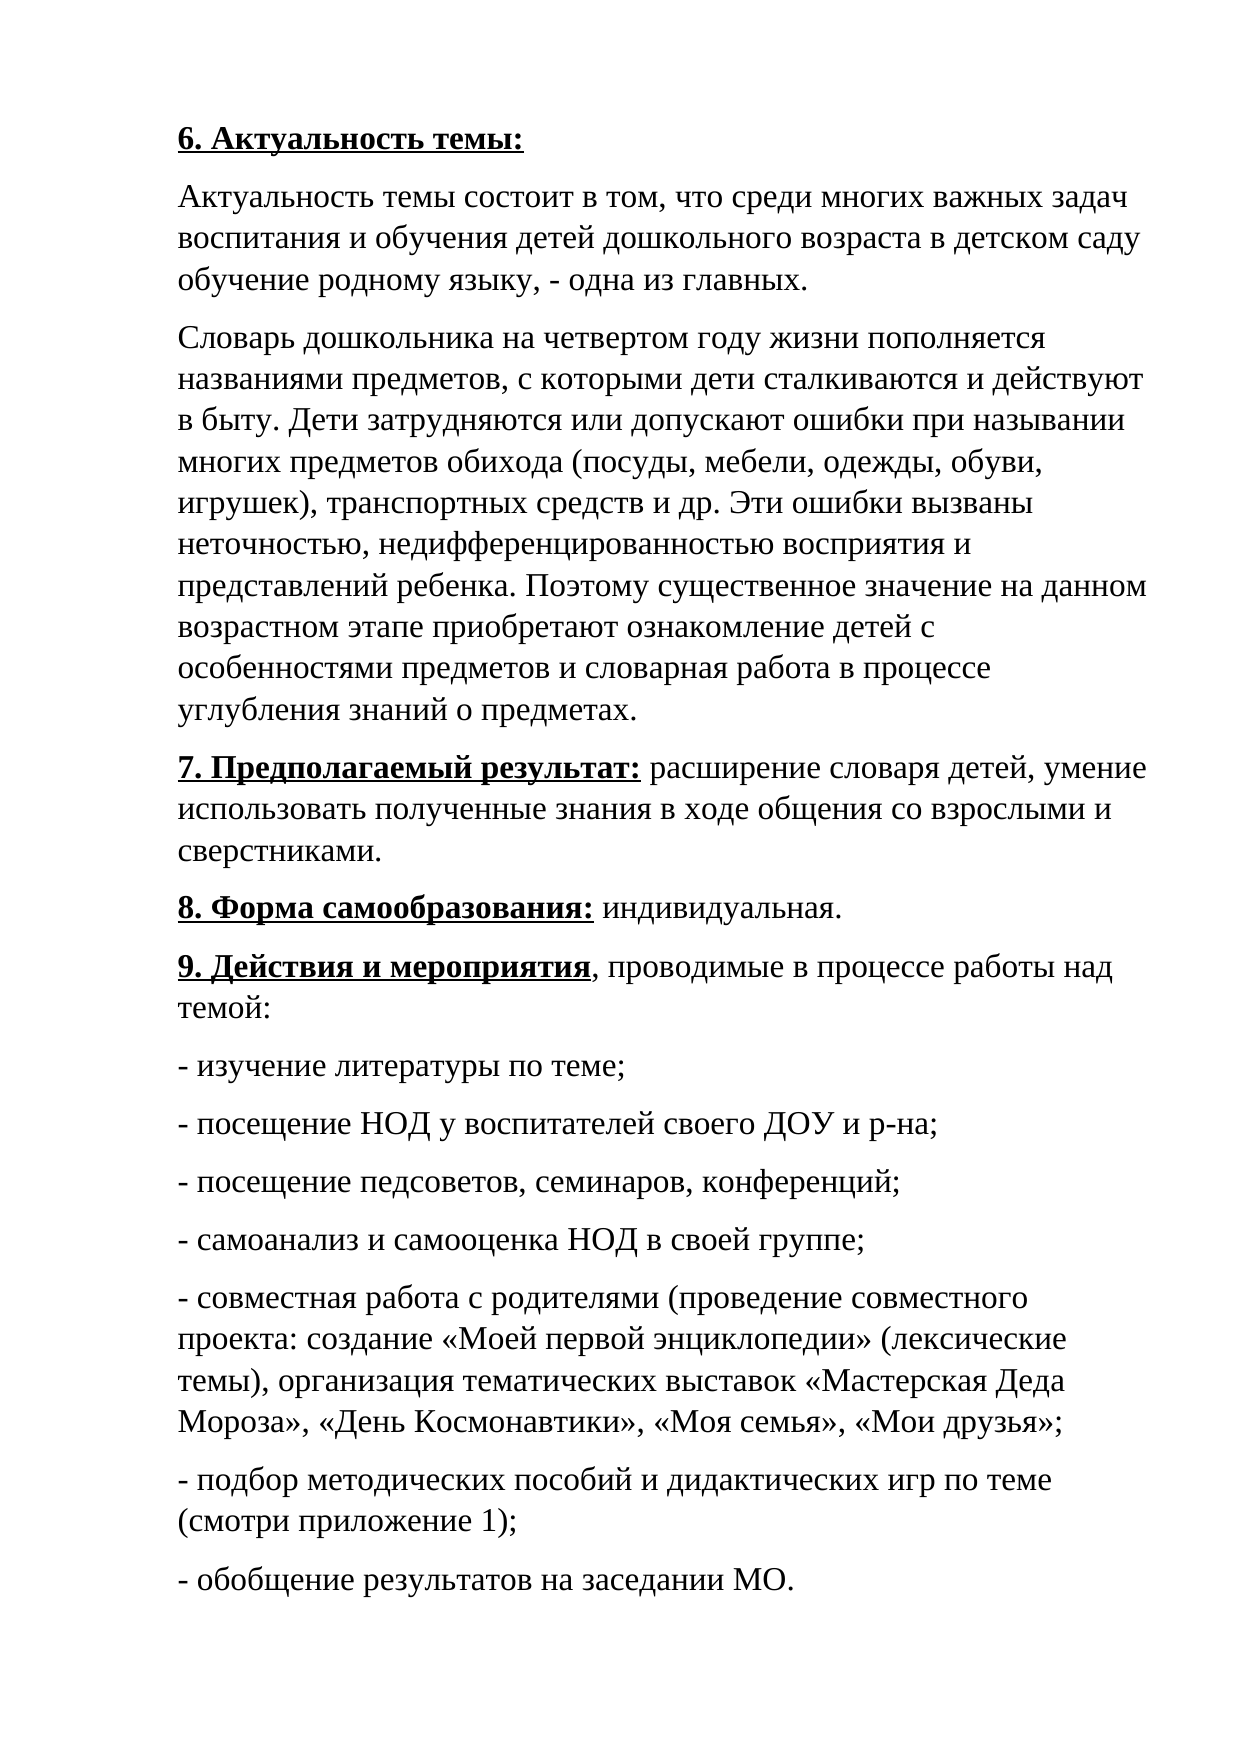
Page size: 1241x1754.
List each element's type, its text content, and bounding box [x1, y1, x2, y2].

text - посещение НОД у воспитателей своего ДОУ и р-на; [177, 1103, 1152, 1142]
text - самоанализ и самооценка НОД в своей группе; [177, 1219, 1152, 1258]
text - обобщение результатов на заседании МО. [177, 1559, 1152, 1597]
text - совместная работа с родителями (проведение совместного проекта: создание «Моей первой энциклопедии» (лексические темы), организация тематических выставок «Мастерская Деда Мороза», «День Космонавтики», «Моя семья», «Мои друзья»; [177, 1277, 1152, 1440]
text 7. Предполагаемый результат: расширение словаря детей, умение использовать полученные знания в ходе общения со взрослыми и сверстниками. [177, 747, 1152, 868]
text Актуальность темы состоит в том, что среди многих важных задач воспитания и обучения детей дошкольного возраста в детском саду обучение родному языку, - одна из главных. [177, 176, 1152, 297]
text 8. Форма самообразования: индивидуальная. [177, 888, 1152, 926]
text Словарь дошкольника на четвертом году жизни пополняется названиями предметов, с которыми дети сталкиваются и действуют в быту. Дети затрудняются или допускают ошибки при назывании многих предметов обихода (посуды, мебели, одежды, обуви, игрушек), транспортных средств и др. Эти ошибки вызваны неточностью, недифференцированностью восприятия и представлений ребенка. Поэтому существенное значение на данном возрастном этапе приобретают ознакомление детей с особенностями предметов и словарная работа в процессе углубления знаний о предметах. [177, 317, 1152, 727]
text 6. Актуальность темы: [177, 118, 1152, 156]
text - посещение педсоветов, семинаров, конференций; [177, 1161, 1152, 1199]
text - подбор методических пособий и дидактических игр по теме (смотри приложение 1); [177, 1459, 1152, 1539]
text 9. Действия и мероприятия, проводимые в процессе работы над темой: [177, 946, 1152, 1026]
text - изучение литературы по теме; [177, 1045, 1152, 1083]
